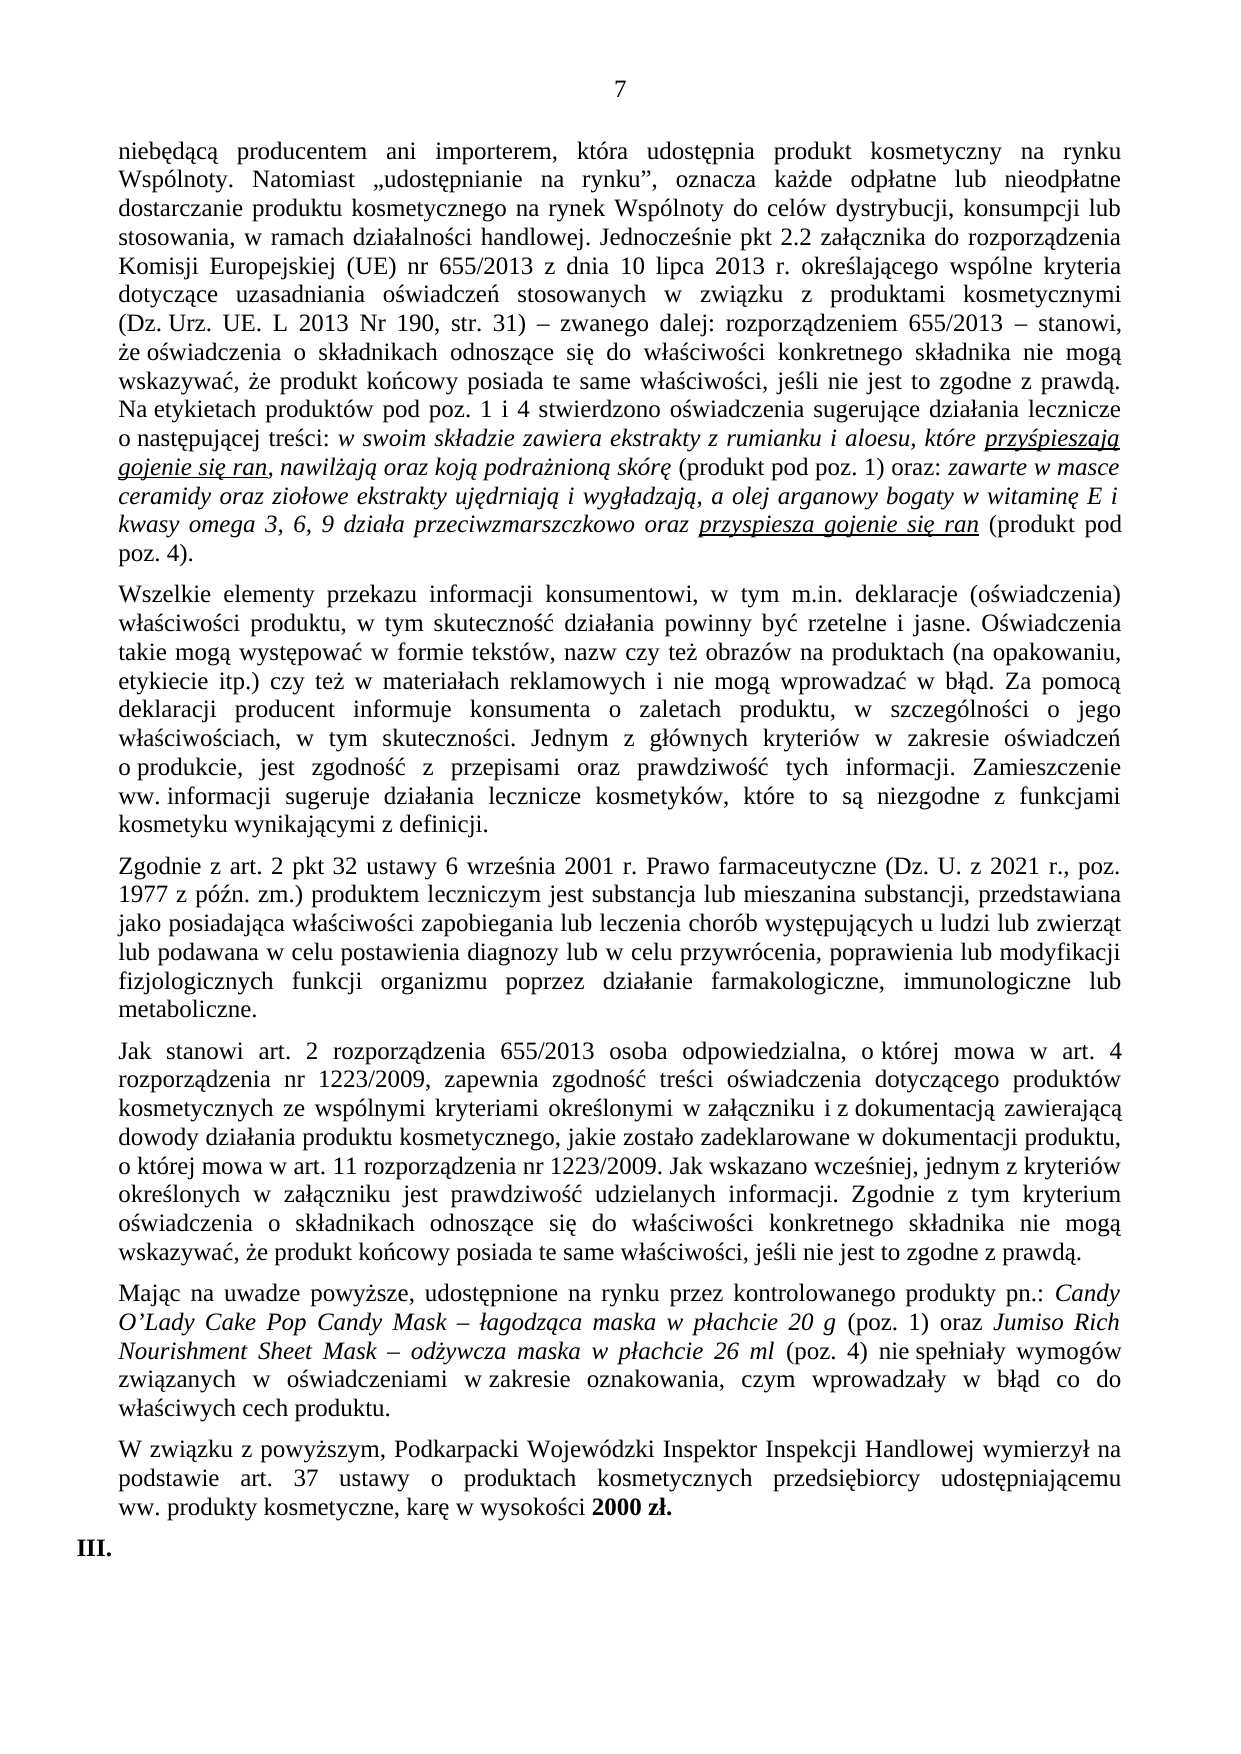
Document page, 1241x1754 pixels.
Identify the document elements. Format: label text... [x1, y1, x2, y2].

text W związku z powyższym, Podkarpacki Wojewódzki Inspektor Inspekcji Handlowej wymierzył na podstawie art. 37 ustawy o produktach kosmetycznych przedsiębiorcy udostępniającemu ww. produkty kosmetyczne, karę w wysokości 2000 zł. [118, 1434, 1122, 1521]
text Zgodnie z art. 2 pkt 32 ustawy 6 września 2001 r. Prawo farmaceutyczne (Dz. U. z 2021 r., poz. 1977 z późn. zm.) produktem leczniczym jest substancja lub mieszanina substancji, przedstawiana jako posiadająca właściwości zapobiegania lub leczenia chorób występujących u ludzi lub zwierząt lub podawana w celu postawienia diagnozy lub w celu przywrócenia, poprawienia lub modyfikacji fizjologicznych funkcji organizmu poprzez działanie farmakologiczne, immunologiczne lub metaboliczne. [118, 851, 1122, 1023]
text Jak stanowi art. 2 rozporządzenia 655/2013 osoba odpowiedzialna, o której mowa w art. 4 rozporządzenia nr 1223/2009, zapewnia zgodność treści oświadczenia dotyczącego produktów kosmetycznych ze wspólnymi kryteriami określonymi w załączniku i z dokumentacją zawierającą dowody działania produktu kosmetycznego, jakie zostało zadeklarowane w dokumentacji produktu, o której mowa w art. 11 rozporządzenia nr 1223/2009. Jak wskazano wcześniej, jednym z kryteriów określonych w załączniku jest prawdziwość udzielanych informacji. Zgodnie z tym kryterium oświadczenia o składnikach odnoszące się do właściwości konkretnego składnika nie mogą wskazywać, że produkt końcowy posiada te same właściwości, jeśli nie jest to zgodne z prawdą. [118, 1036, 1122, 1266]
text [118, 136, 1122, 567]
text Wszelkie elementy przekazu informacji konsumentowi, w tym m.in. deklaracje (oświadczenia) właściwości produktu, w tym skuteczność działania powinny być rzetelne i jasne. Oświadczenia takie mogą występować w formie tekstów, nazw czy też obrazów na produktach (na opakowaniu, etykiecie itp.) czy też w materiałach reklamowych i nie mogą wprowadzać w błąd. Za pomocą deklaracji producent informuje konsumenta o zaletach produktu, w szczególności o jego właściwościach, w tym skuteczności. Jednym z głównych kryteriów w zakresie oświadczeń o produkcie, jest zgodność z przepisami oraz prawdziwość tych informacji. Zamieszczenie ww. informacji sugeruje działania lecznicze kosmetyków, które to są niezgodne z funkcjami kosmetyku wynikającymi z definicji. [118, 579, 1122, 838]
text Mając na uwadze powyższe, udostępnione na rynku przez kontrolowanego produkty pn.: Candy O’Lady Cake Pop Candy Mask – łagodząca maska w płachcie 20 g (poz. 1) oraz Jumiso Rich Nourishment Sheet Mask – odżywcza maska w płachcie 26 ml (poz. 4) nie spełniały wymogów związanych w oświadczeniami w zakresie oznakowania, czym wprowadzały w błąd co do właściwych cech produktu. [118, 1278, 1122, 1422]
